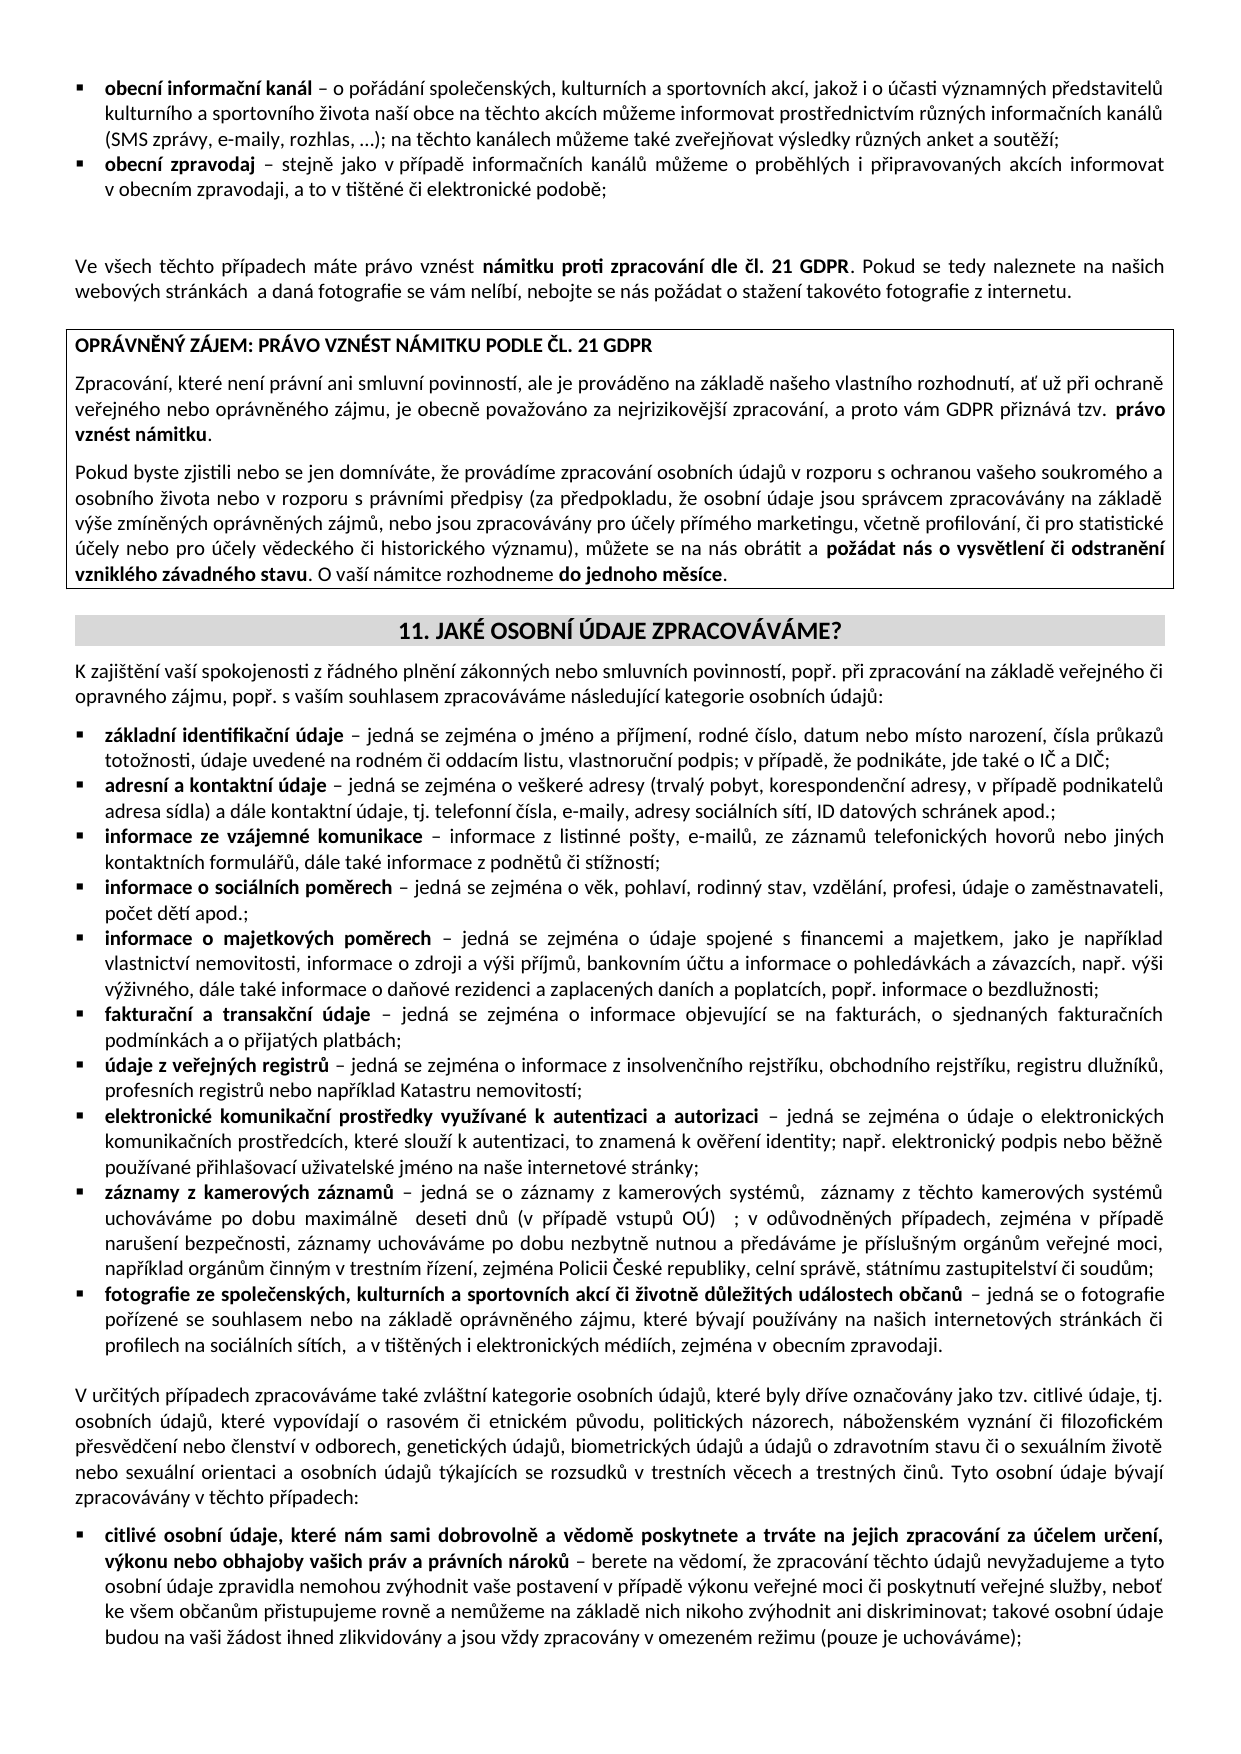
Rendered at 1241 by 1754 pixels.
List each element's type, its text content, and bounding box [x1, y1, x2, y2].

list obecní informační kanál – o pořádání společenských, kulturních a sportovních akcí, jakož i o účasti významných představitelů kulturního a sportovního života naší obce na těchto akcích můžeme informovat prostřednictvím různých informačních kanálů (SMS zprávy, e-maily, rozhlas, …); na těchto kanálech můžeme také zveřejňovat výsledky různých anket a soutěží; [75, 75, 1165, 151]
list záznamy z kamerových záznamů – jedná se o záznamy z kamerových systémů, záznamy z těchto kamerových systémů uchováváme po dobu maximálně deseti dnů (v případě vstupů OÚ) ; v odůvodněných případech, zejména v případě narušení bezpečnosti, záznamy uchováváme po dobu nezbytně nutnou a předáváme je příslušným orgánům veřejné moci, například orgánům činným v trestním řízení, zejména Policii České republiky, celní správě, státnímu zastupitelství či soudům; [75, 1179, 1165, 1281]
list obecní zpravodaj – stejně jako v případě informačních kanálů můžeme o proběhlých i připravovaných akcích informovat v obecním zpravodaji, a to v tištěné či elektronické podobě; [75, 151, 1165, 202]
text V určitých případech zpracováváme také zvláštní kategorie osobních údajů, které byly dříve označovány jako tzv. citlivé údaje, tj. osobních údajů, které vypovídají o rasovém či etnickém původu, politických názorech, náboženském vyznání či filozofickém přesvědčení nebo členství v odborech, genetických údajů, biometrických údajů a údajů o zdravotním stavu či o sexuálním životě nebo sexuální orientaci a osobních údajů týkajících se rozsudků v trestních věcech a trestných činů. Tyto osobní údaje bývají zpracovávány v těchto případech: [75, 1383, 1165, 1510]
text K zajištění vaší spokojenosti z řádného plnění zákonných nebo smluvních povinností, popř. při zpracování na základě veřejného či opravného zájmu, popř. s vaším souhlasem zpracováváme následující kategorie osobních údajů: [75, 658, 1165, 709]
text OPRÁVNĚNÝ ZÁJEM: PRÁVO VZNÉST NÁMITKU PODLE ČL. 21 GDPR [67, 330, 1173, 358]
list informace o majetkových poměrech – jedná se zejména o údaje spojené s financemi a majetkem, jako je například vlastnictví nemovitosti, informace o zdroji a výši příjmů, bankovním účtu a informace o pohledávkách a závazcích, např. výši výživného, dále také informace o daňové rezidenci a zaplacených daních a poplatcích, popř. informace o bezdlužnosti; [75, 925, 1165, 1001]
text 11. JAKÉ OSOBNÍ ÚDAJE ZPRACOVÁVÁME? [75, 615, 1165, 646]
list fakturační a transakční údaje – jedná se zejména o informace objevující se na fakturách, o sjednaných fakturačních podmínkách a o přijatých platbách; [75, 1001, 1165, 1052]
list elektronické komunikační prostředky využívané k autentizaci a autorizaci – jedná se zejména o údaje o elektronických komunikačních prostředcích, které slouží k autentizaci, to znamená k ověření identity; např. elektronický podpis nebo běžně používané přihlašovací uživatelské jméno na naše internetové stránky; [75, 1103, 1165, 1179]
list informace ze vzájemné komunikace – informace z listinné pošty, e-mailů, ze záznamů telefonických hovorů nebo jiných kontaktních formulářů, dále také informace z podnětů či stížností; [75, 823, 1165, 874]
list fotografie ze společenských, kulturních a sportovních akcí či životně důležitých událostech občanů – jedná se o fotografie pořízené se souhlasem nebo na základě oprávněného zájmu, které bývají používány na našich internetových stránkách či profilech na sociálních sítích, a v tištěných i elektronických médiích, zejména v obecním zpravodaji. [75, 1281, 1165, 1357]
list základní identifikační údaje – jedná se zejména o jméno a příjmení, rodné číslo, datum nebo místo narození, čísla průkazů totožnosti, údaje uvedené na rodném či oddacím listu, vlastnoruční podpis; v případě, že podnikáte, jde také o IČ a DIČ; [75, 722, 1165, 773]
list citlivé osobní údaje, které nám sami dobrovolně a vědomě poskytnete a trváte na jejich zpracování za účelem určení, výkonu nebo obhajoby vašich práv a právních nároků – berete na vědomí, že zpracování těchto údajů nevyžadujeme a tyto osobní údaje zpravidla nemohou zvýhodnit vaše postavení v případě výkonu veřejné moci či poskytnutí veřejné služby, neboť ke všem občanům přistupujeme rovně a nemůžeme na základě nich nikoho zvýhodnit ani diskriminovat; takové osobní údaje budou na vaši žádost ihned zlikvidovány a jsou vždy zpracovány v omezeném režimu (pouze je uchováváme); [75, 1522, 1165, 1649]
list adresní a kontaktní údaje – jedná se zejména o veškeré adresy (trvalý pobyt, korespondenční adresy, v případě podnikatelů adresa sídla) a dále kontaktní údaje, tj. telefonní čísla, e-maily, adresy sociálních sítí, ID datových schránek apod.; [75, 773, 1165, 823]
list informace o sociálních poměrech – jedná se zejména o věk, pohlaví, rodinný stav, vzdělání, profesi, údaje o zaměstnavateli, počet dětí apod.; [75, 874, 1165, 925]
list údaje z veřejných registrů – jedná se zejména o informace z insolvenčního rejstříku, obchodního rejstříku, registru dlužníků, profesních registrů nebo například Katastru nemovitostí; [75, 1052, 1165, 1103]
text Zpracování, které není právní ani smluvní povinností, ale je prováděno na základě našeho vlastního rozhodnutí, ať už při ochraně veřejného nebo oprávněného zájmu, je obecně považováno za nejrizikovější zpracování, a proto vám GDPR přiznává tzv. právo vznést námitku. [75, 370, 1165, 447]
text Pokud byste zjistili nebo se jen domníváte, že provádíme zpracování osobních údajů v rozporu s ochranou vašeho soukromého a osobního života nebo v rozporu s právními předpisy (za předpokladu, že osobní údaje jsou správcem zpracovávány na základě výše zmíněných oprávněných zájmů, nebo jsou zpracovávány pro účely přímého marketingu, včetně profilování, či pro statistické účely nebo pro účely vědeckého či historického významu), můžete se na nás obrátit a požádat nás o vysvětlení či odstranění vzniklého závadného stavu. O vaší námitce rozhodneme do jednoho měsíce. [67, 456, 1173, 588]
text Ve všech těchto případech máte právo vznést námitku proti zpracování dle čl. 21 GDPR. Pokud se tedy naleznete na našich webových stránkách a daná fotografie se vám nelíbí, nebojte se nás požádat o stažení takovéto fotografie z internetu. [75, 253, 1165, 304]
